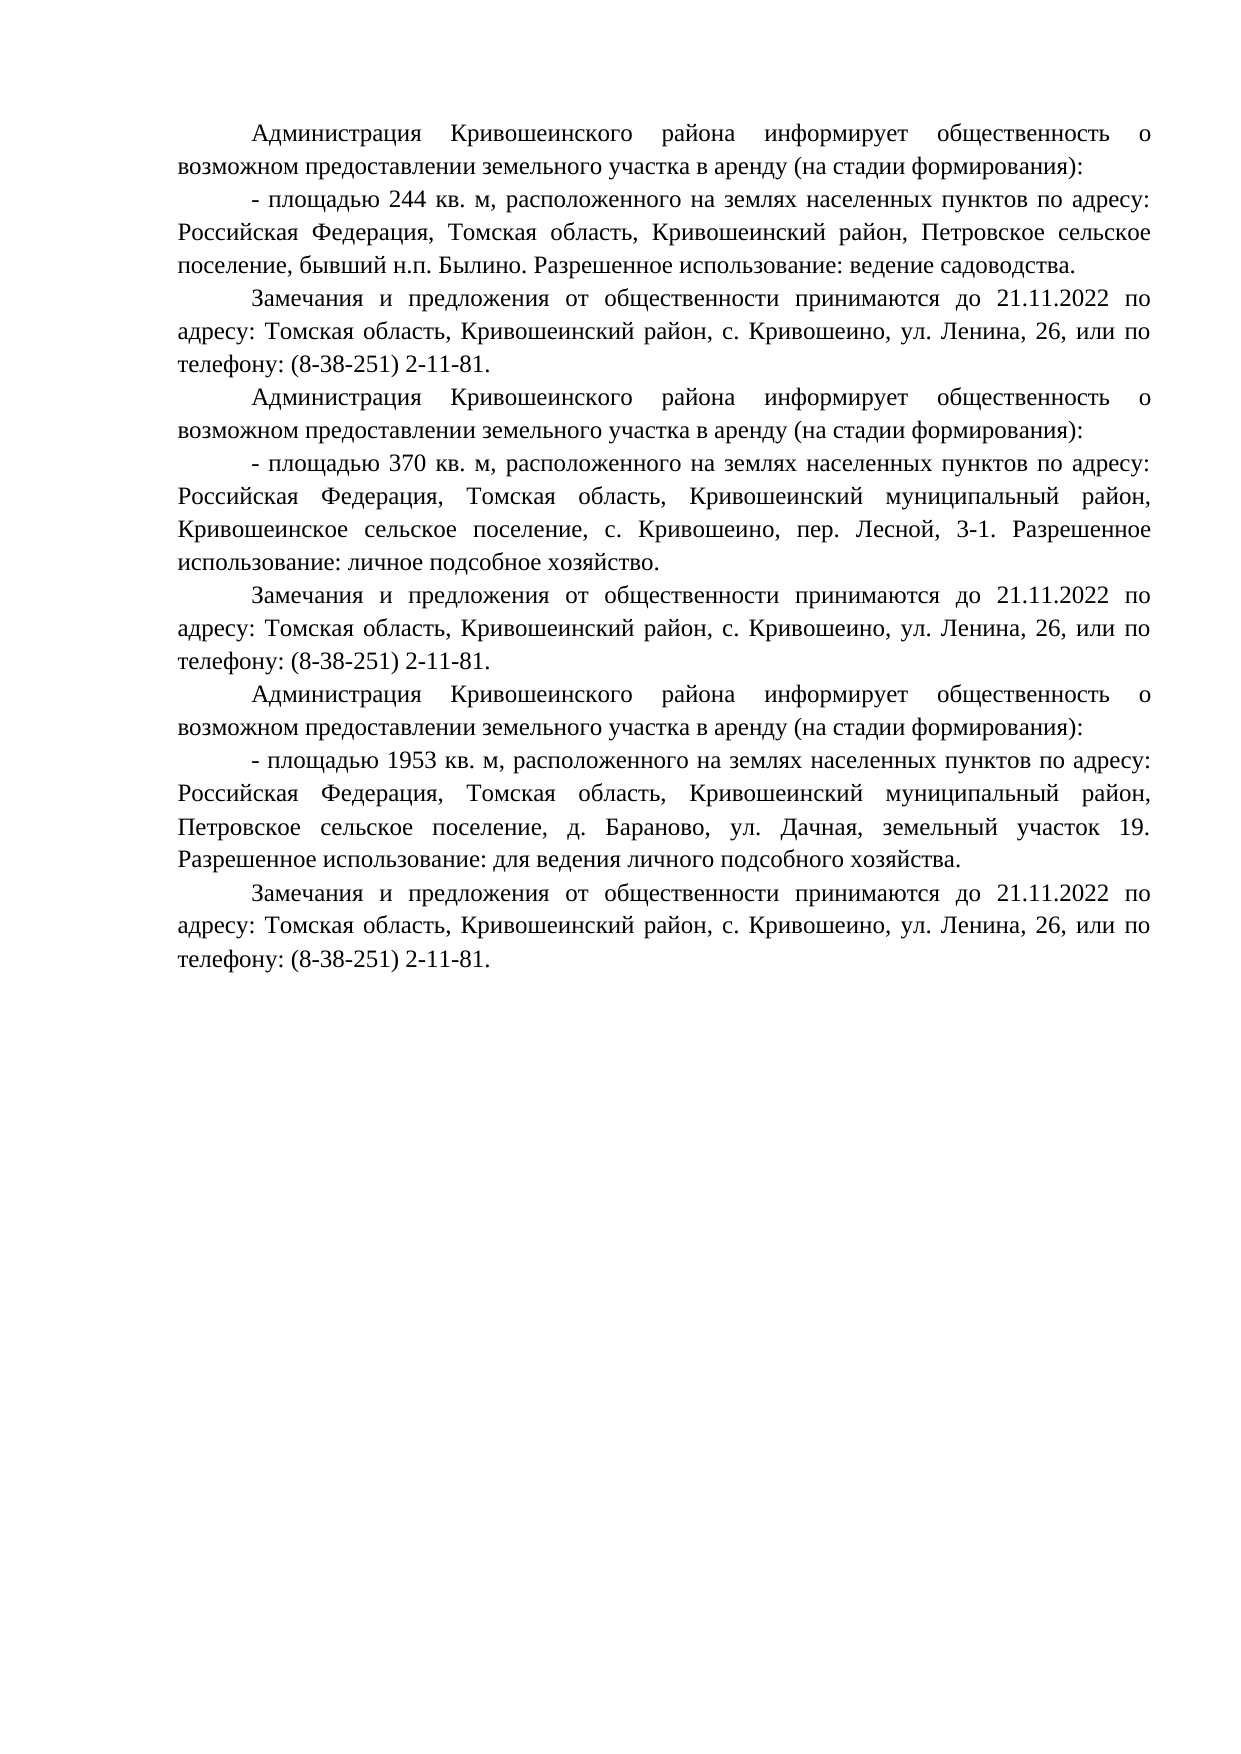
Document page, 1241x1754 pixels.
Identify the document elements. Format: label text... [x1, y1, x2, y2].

text Администрация Кривошеинского района информирует общественность о возможном предоставлении земельного участка в аренду (на стадии формирования): [177, 118, 1152, 180]
text Администрация Кривошеинского района информирует общественность о возможном предоставлении земельного участка в аренду (на стадии формирования): [177, 679, 1152, 741]
text Замечания и предложения от общественности принимаются до 21.11.2022 по адресу: Томская область, Кривошеинский район, с. Кривошеино, ул. Ленина, 26, или по телефону: (8-38-251) 2-11-81. [177, 580, 1152, 675]
text - площадью 244 кв. м, расположенного на землях населенных пунктов по адресу: Российская Федерация, Томская область, Кривошеинский район, Петровское сельское поселение, бывший н.п. Былино. Разрешенное использование: ведение садоводства. [177, 184, 1152, 279]
text - площадью 370 кв. м, расположенного на землях населенных пунктов по адресу: Российская Федерация, Томская область, Кривошеинский муниципальный район, Кривошеинское сельское поселение, с. Кривошеино, пер. Лесной, 3-1. Разрешенное использование: личное подсобное хозяйство. [177, 448, 1152, 576]
text Администрация Кривошеинского района информирует общественность о возможном предоставлении земельного участка в аренду (на стадии формирования): [177, 382, 1152, 444]
text Замечания и предложения от общественности принимаются до 21.11.2022 по адресу: Томская область, Кривошеинский район, с. Кривошеино, ул. Ленина, 26, или по телефону: (8-38-251) 2-11-81. [177, 878, 1152, 972]
text Замечания и предложения от общественности принимаются до 21.11.2022 по адресу: Томская область, Кривошеинский район, с. Кривошеино, ул. Ленина, 26, или по телефону: (8-38-251) 2-11-81. [177, 283, 1152, 378]
text - площадью 1953 кв. м, расположенного на землях населенных пунктов по адресу: Российская Федерация, Томская область, Кривошеинский муниципальный район, Петровское сельское поселение, д. Бараново, ул. Дачная, земельный участок 19. Разрешенное использование: для ведения личного подсобного хозяйства. [177, 746, 1152, 873]
